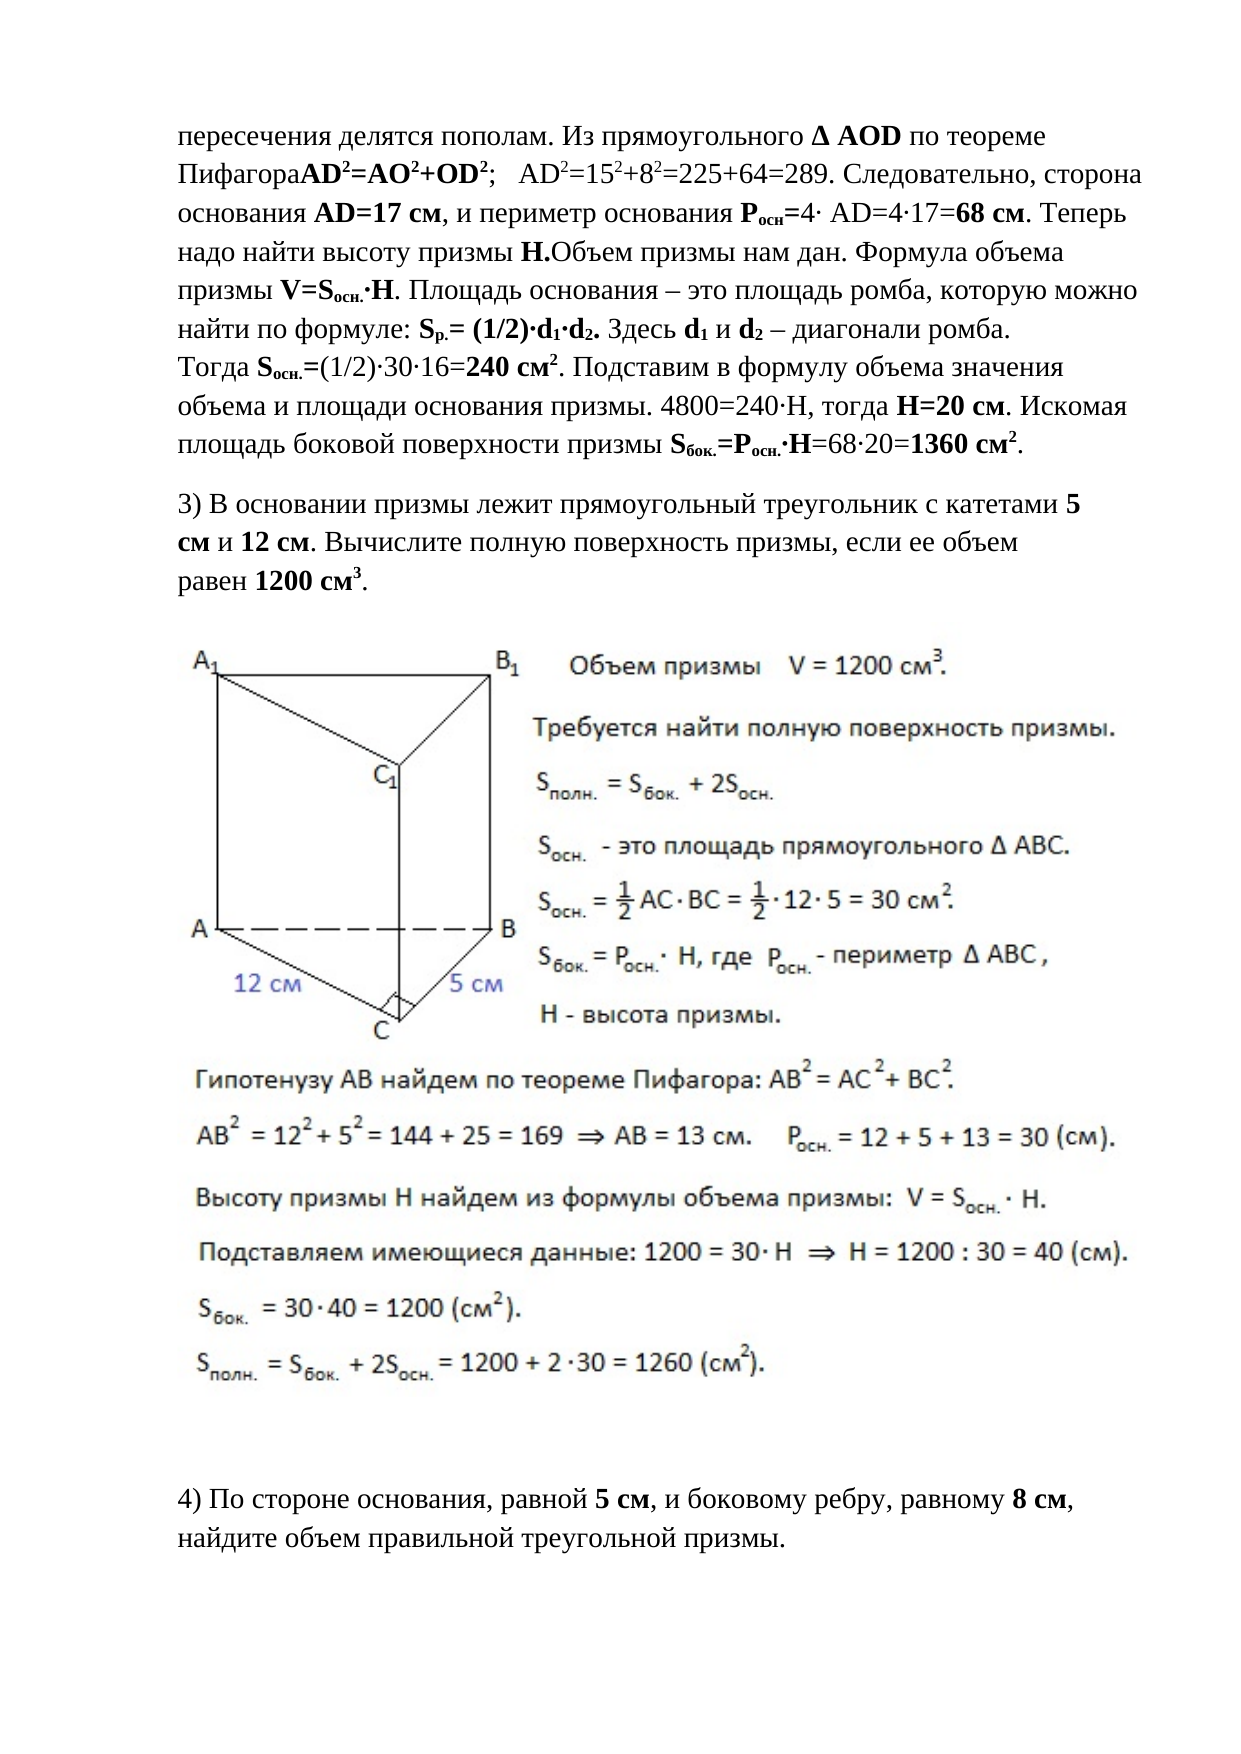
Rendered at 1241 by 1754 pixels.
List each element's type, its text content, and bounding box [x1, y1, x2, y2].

text 3) В основании призмы лежит прямоугольный треугольник с катетами 5 см и 12 см. Вычислите полную поверхность призмы, если ее объем равен 1200 см3. [177, 486, 1152, 596]
picture [177, 622, 1138, 1397]
text 4) По стороне основания, равной 5 см, и боковому ребру, равному 8 см, найдите объем правильной треугольной призмы. [177, 1481, 1152, 1553]
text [177, 118, 1152, 460]
